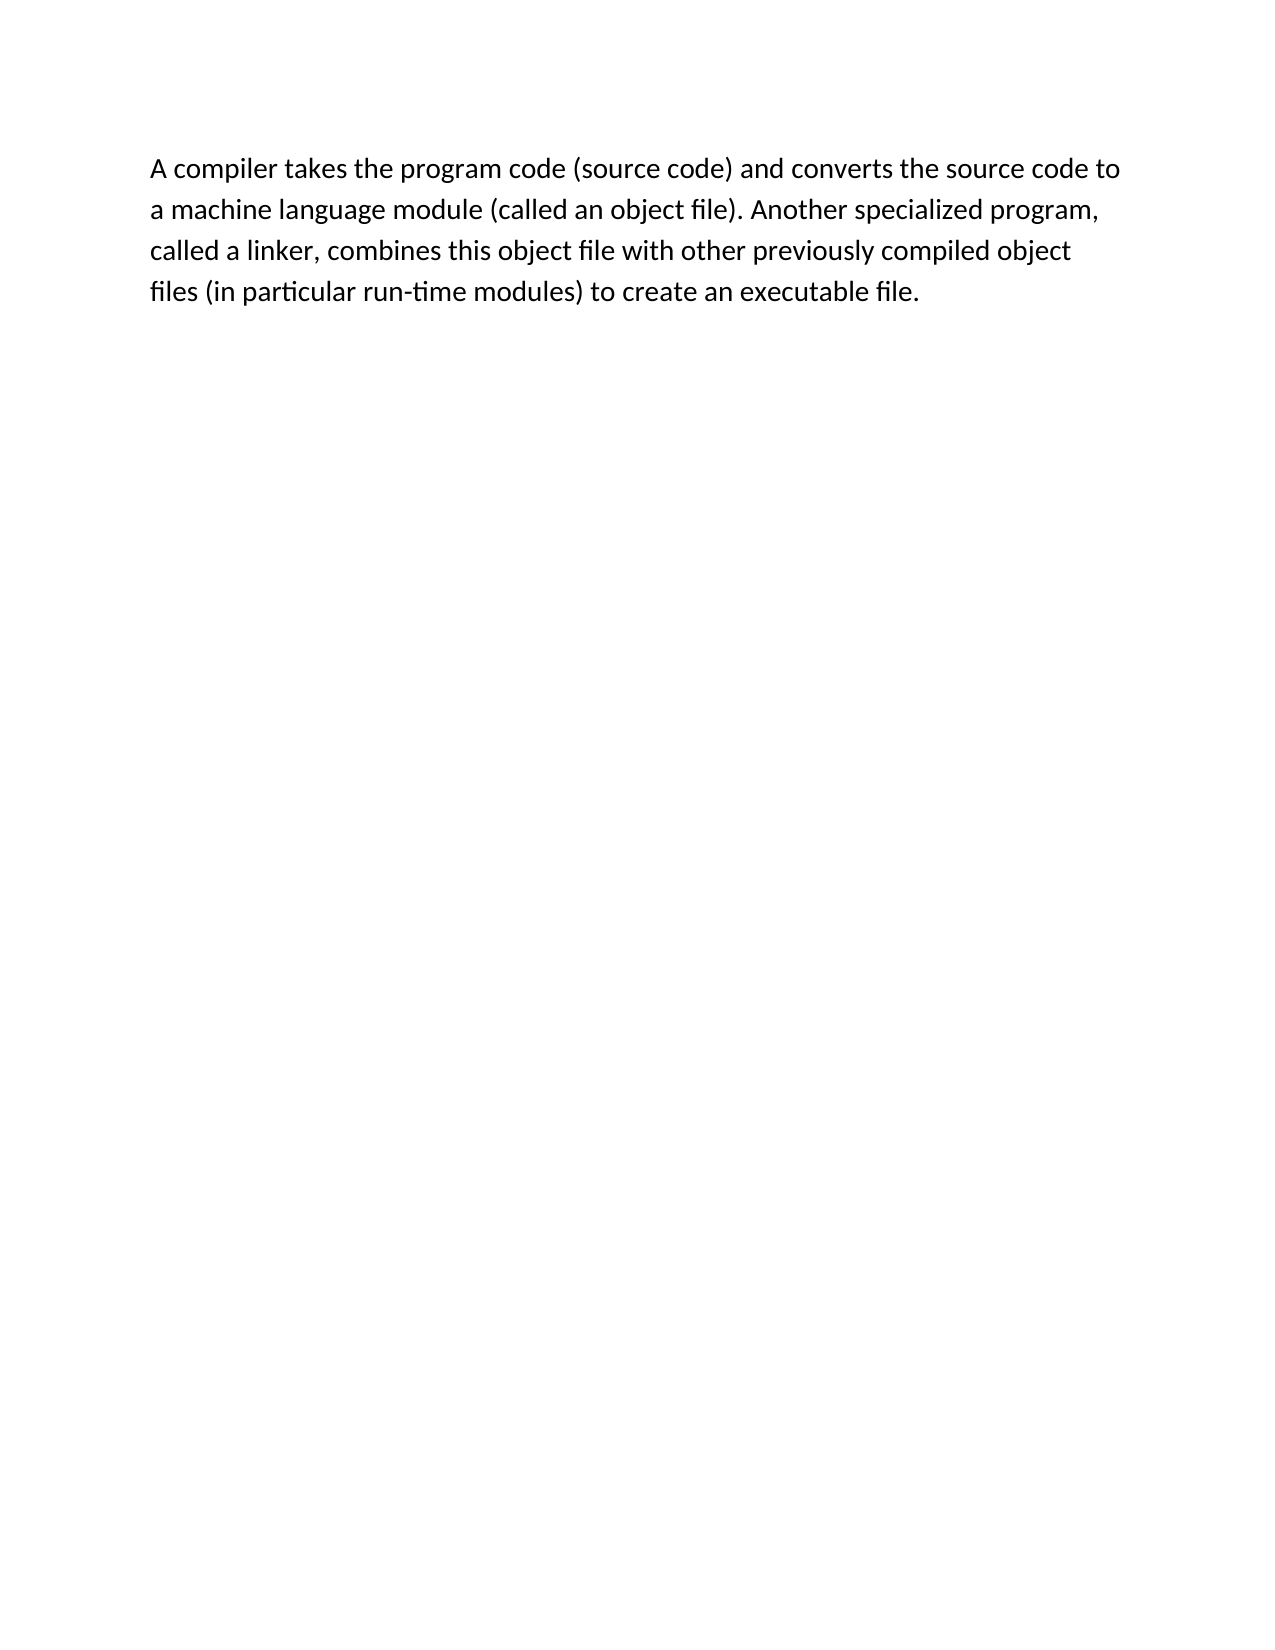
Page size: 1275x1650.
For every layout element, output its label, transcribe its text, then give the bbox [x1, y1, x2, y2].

text A compiler takes the program code (source code) and converts the source code to a machine language module (called an object file). Another specialized program, called a linker, combines this object file with other previously compiled object files (in particular run-time modules) to create an executable file. [150, 150, 1125, 308]
